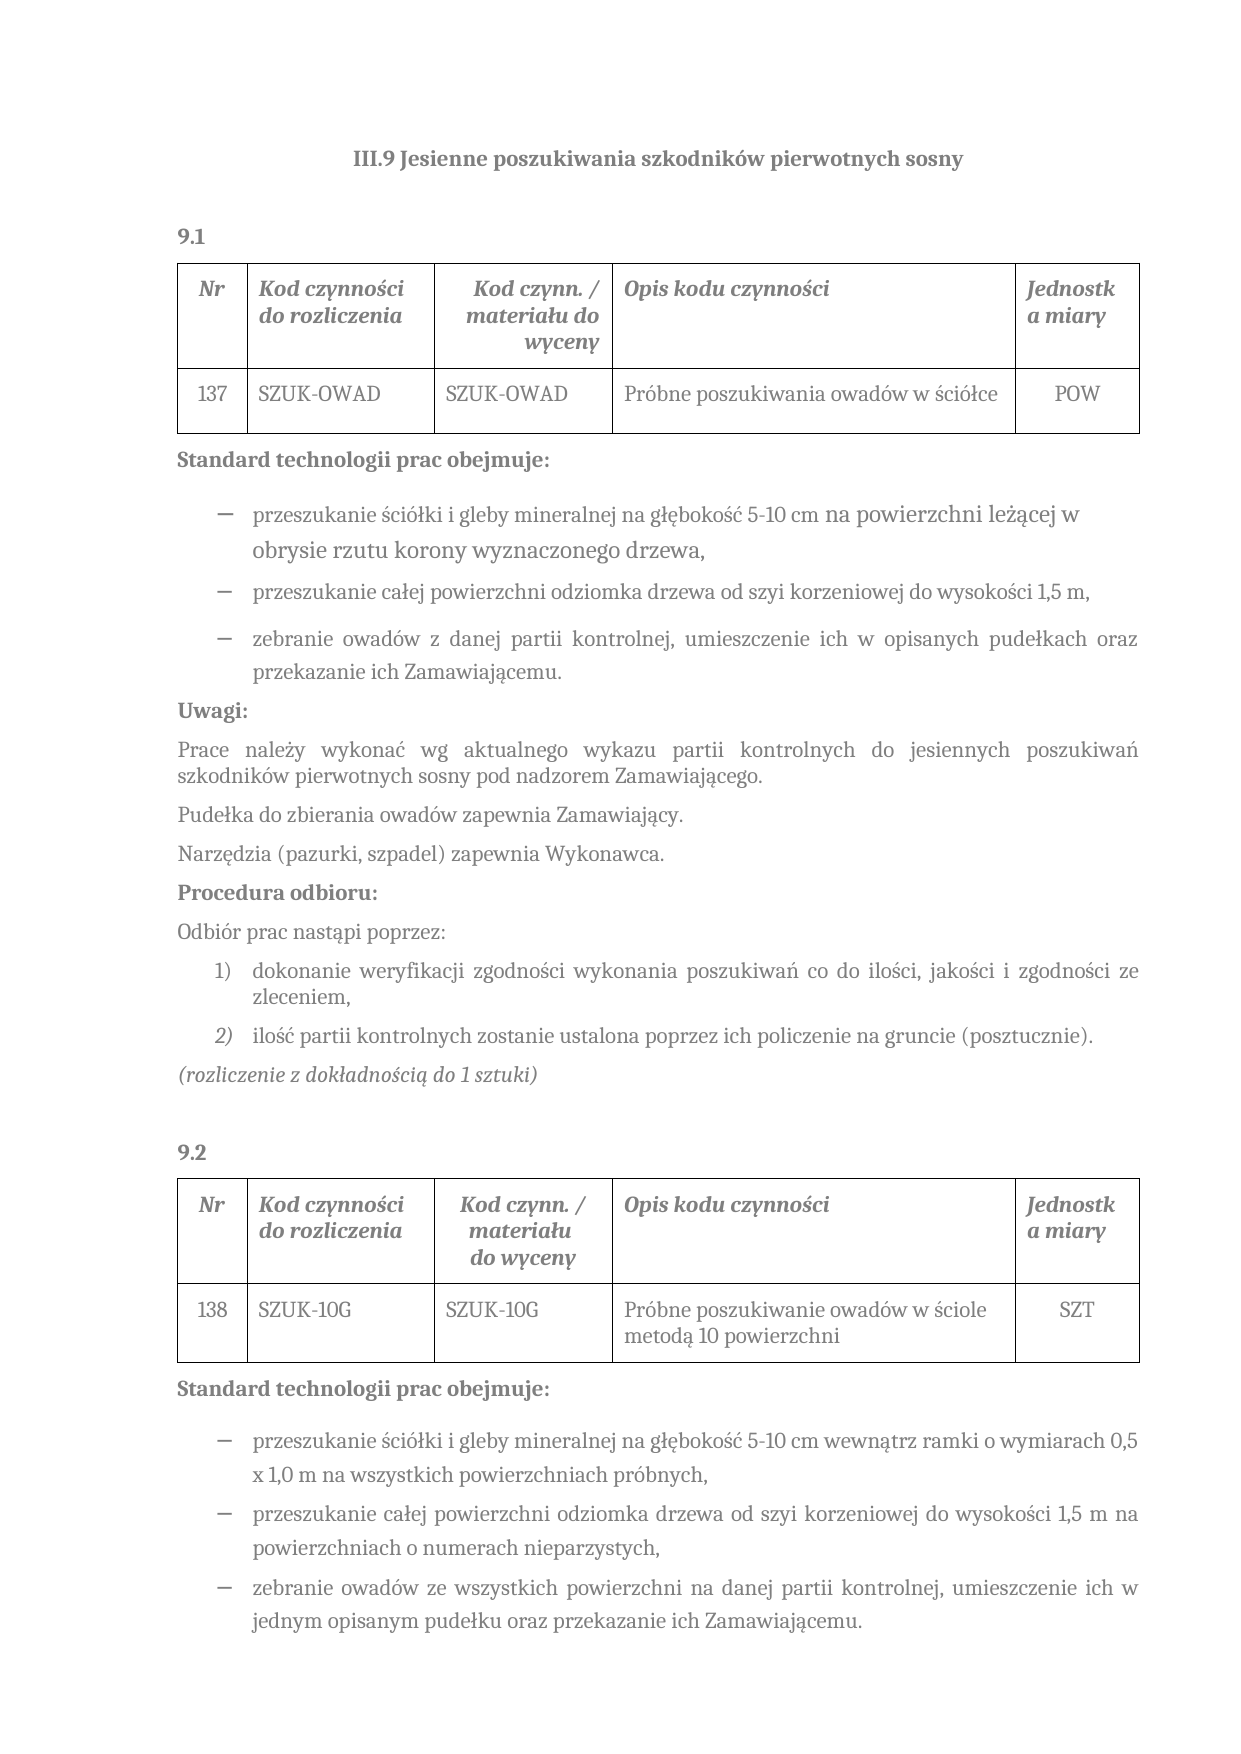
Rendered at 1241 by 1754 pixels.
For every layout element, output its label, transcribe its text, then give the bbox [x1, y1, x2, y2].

text Procedura odbioru: [177, 880, 1140, 906]
list zebranie owadów z danej partii kontrolnej, umieszczenie ich w opisanych pudełkach oraz przekazanie ich Zamawiającemu. [215, 612, 1140, 686]
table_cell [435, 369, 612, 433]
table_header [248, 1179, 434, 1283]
text 9.2 [177, 1139, 1140, 1166]
text Narzędzia (pazurki, szpadel) zapewnia Wykonawca. [177, 841, 1140, 867]
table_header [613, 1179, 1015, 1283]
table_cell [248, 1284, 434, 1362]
text Uwagi: [177, 698, 1140, 724]
text 9.1 [177, 224, 1140, 250]
text Pudełka do zbierania owadów zapewnia Zamawiający. [177, 802, 1140, 828]
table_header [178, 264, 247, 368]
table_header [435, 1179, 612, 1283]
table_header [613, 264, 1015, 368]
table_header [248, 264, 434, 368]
list przeszukanie ściółki i gleby mineralnej na głębokość 5-10 cm wewnątrz ramki o wymiarach 0,5 x 1,0 m na wszystkich powierzchniach próbnych, [215, 1414, 1140, 1488]
text Standard technologii prac obejmuje: [177, 1376, 1140, 1402]
list przeszukanie całej powierzchni odziomka drzewa od szyi korzeniowej do wysokości 1,5 m, [215, 565, 1140, 612]
list przeszukanie całej powierzchni odziomka drzewa od szyi korzeniowej do wysokości 1,5 m na powierzchniach o numerach nieparzystych, [215, 1488, 1140, 1561]
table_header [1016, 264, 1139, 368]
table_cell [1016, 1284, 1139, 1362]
text Odbiór prac nastąpi poprzez: [177, 919, 1140, 945]
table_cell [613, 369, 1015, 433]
list przeszukanie ściółki i gleby mineralnej na głębokość 5-10 cm na powierzchni leżącej w obrysie rzutu korony wyznaczonego drzewa, [215, 485, 1140, 565]
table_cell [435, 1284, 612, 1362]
list dokonanie weryfikacji zgodności wykonania poszukiwań co do ilości, jakości i zgodności ze zleceniem, [215, 957, 1140, 1010]
list ilość partii kontrolnych zostanie ustalona poprzez ich policzenie na gruncie (posztucznie). [215, 1023, 1140, 1049]
list zebranie owadów ze wszystkich powierzchni na danej partii kontrolnej, umieszczenie ich w jednym opisanym pudełku oraz przekazanie ich Zamawiającemu. [215, 1561, 1140, 1634]
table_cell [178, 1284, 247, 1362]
text Standard technologii prac obejmuje: [177, 446, 1140, 473]
text Prace należy wykonać wg aktualnego wykazu partii kontrolnych do jesiennych poszukiwań szkodników pierwotnych sosny pod nadzorem Zamawiającego. [177, 737, 1140, 789]
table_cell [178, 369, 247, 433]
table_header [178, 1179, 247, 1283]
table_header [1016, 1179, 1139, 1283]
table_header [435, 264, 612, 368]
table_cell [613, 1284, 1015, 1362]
text (rozliczenie z dokładnością do 1 sztuki) [177, 1062, 1140, 1088]
text III.9 Jesienne poszukiwania szkodników pierwotnych sosny [177, 146, 1140, 172]
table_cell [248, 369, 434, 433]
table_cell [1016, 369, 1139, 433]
